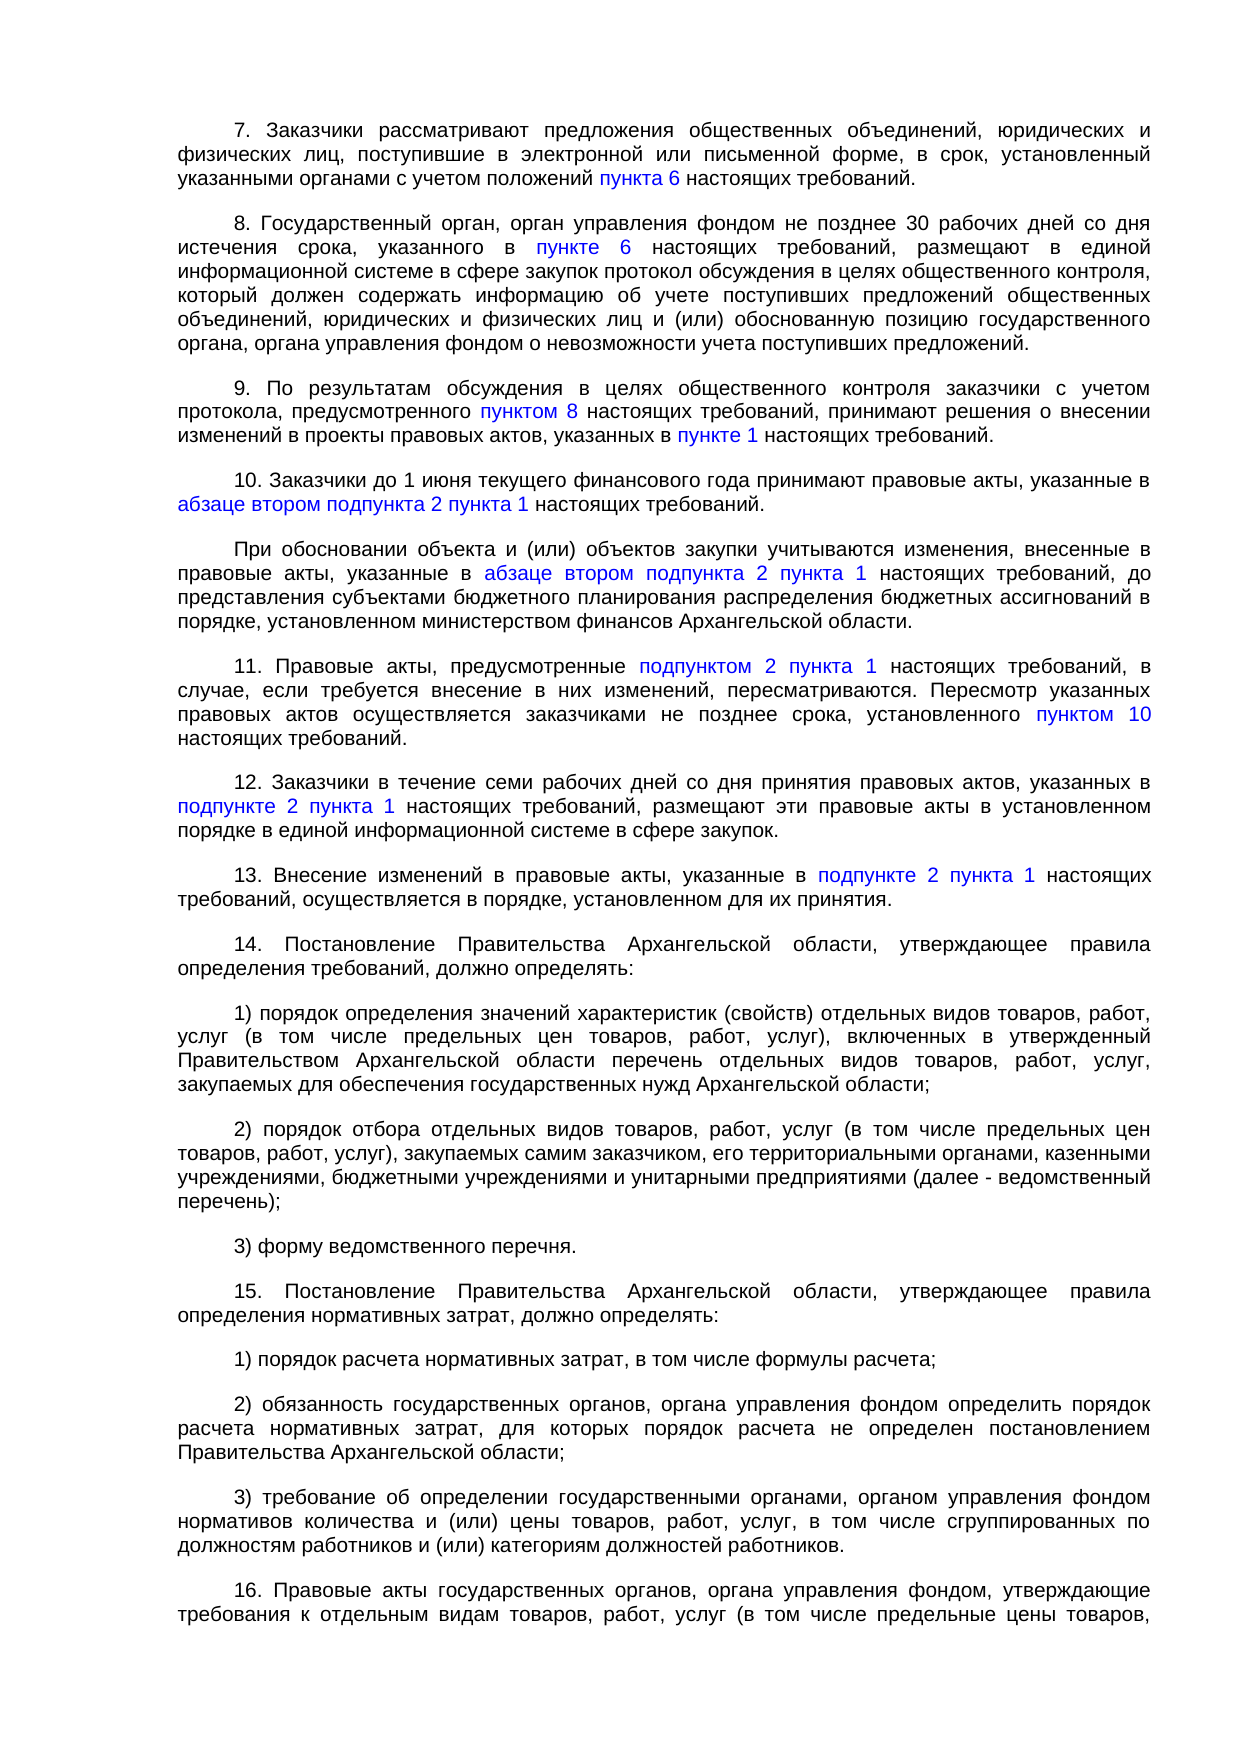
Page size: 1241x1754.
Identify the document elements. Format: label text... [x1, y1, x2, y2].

text 3) форму ведомственного перечня. [177, 1234, 1152, 1258]
text 13. Внесение изменений в правовые акты, указанные в подпункте 2 пункта 1 настоящих требований, осуществляется в порядке, установленном для их принятия. [177, 863, 1152, 911]
text 14. Постановление Правительства Архангельской области, утверждающее правила определения требований, должно определять: [177, 932, 1152, 979]
text 12. Заказчики в течение семи рабочих дней со дня принятия правовых актов, указанных в подпункте 2 пункта 1 настоящих требований, размещают эти правовые акты в установленном порядке в единой информационной системе в сфере закупок. [177, 770, 1152, 842]
text 1) порядок определения значений характеристик (свойств) отдельных видов товаров, работ, услуг (в том числе предельных цен товаров, работ, услуг), включенных в утвержденный Правительством Архангельской области перечень отдельных видов товаров, работ, услуг, закупаемых для обеспечения государственных нужд Архангельской области; [177, 1000, 1152, 1096]
text 11. Правовые акты, предусмотренные подпунктом 2 пункта 1 настоящих требований, в случае, если требуется внесение в них изменений, пересматриваются. Пересмотр указанных правовых актов осуществляется заказчиками не позднее срока, установленного пунктом 10 настоящих требований. [177, 653, 1152, 749]
text При обосновании объекта и (или) объектов закупки учитываются изменения, внесенные в правовые акты, указанные в абзаце втором подпункта 2 пункта 1 настоящих требований, до представления субъектами бюджетного планирования распределения бюджетных ассигнований в порядке, установленном министерством финансов Архангельской области. [177, 537, 1152, 633]
text 8. Государственный орган, орган управления фондом не позднее 30 рабочих дней со дня истечения срока, указанного в пункте 6 настоящих требований, размещают в единой информационной системе в сфере закупок протокол обсуждения в целях общественного контроля, который должен содержать информацию об учете поступивших предложений общественных объединений, юридических и физических лиц и (или) обоснованную позицию государственного органа, органа управления фондом о невозможности учета поступивших предложений. [177, 211, 1152, 354]
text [177, 1577, 1152, 1625]
text 1) порядок расчета нормативных затрат, в том числе формулы расчета; [177, 1347, 1152, 1371]
text 3) требование об определении государственными органами, органом управления фондом нормативов количества и (или) цены товаров, работ, услуг, в том числе сгруппированных по должностям работников и (или) категориям должностей работников. [177, 1485, 1152, 1557]
text 2) обязанность государственных органов, органа управления фондом определить порядок расчета нормативных затрат, для которых порядок расчета не определен постановлением Правительства Архангельской области; [177, 1392, 1152, 1464]
text 2) порядок отбора отдельных видов товаров, работ, услуг (в том числе предельных цен товаров, работ, услуг), закупаемых самим заказчиком, его территориальными органами, казенными учреждениями, бюджетными учреждениями и унитарными предприятиями (далее - ведомственный перечень); [177, 1117, 1152, 1213]
text 10. Заказчики до 1 июня текущего финансового года принимают правовые акты, указанные в абзаце втором подпункта 2 пункта 1 настоящих требований. [177, 468, 1152, 516]
text 7. Заказчики рассматривают предложения общественных объединений, юридических и физических лиц, поступившие в электронной или письменной форме, в срок, установленный указанными органами с учетом положений пункта 6 настоящих требований. [177, 118, 1152, 190]
text 9. По результатам обсуждения в целях общественного контроля заказчики с учетом протокола, предусмотренного пунктом 8 настоящих требований, принимают решения о внесении изменений в проекты правовых актов, указанных в пункте 1 настоящих требований. [177, 375, 1152, 447]
text 15. Постановление Правительства Архангельской области, утверждающее правила определения нормативных затрат, должно определять: [177, 1278, 1152, 1326]
